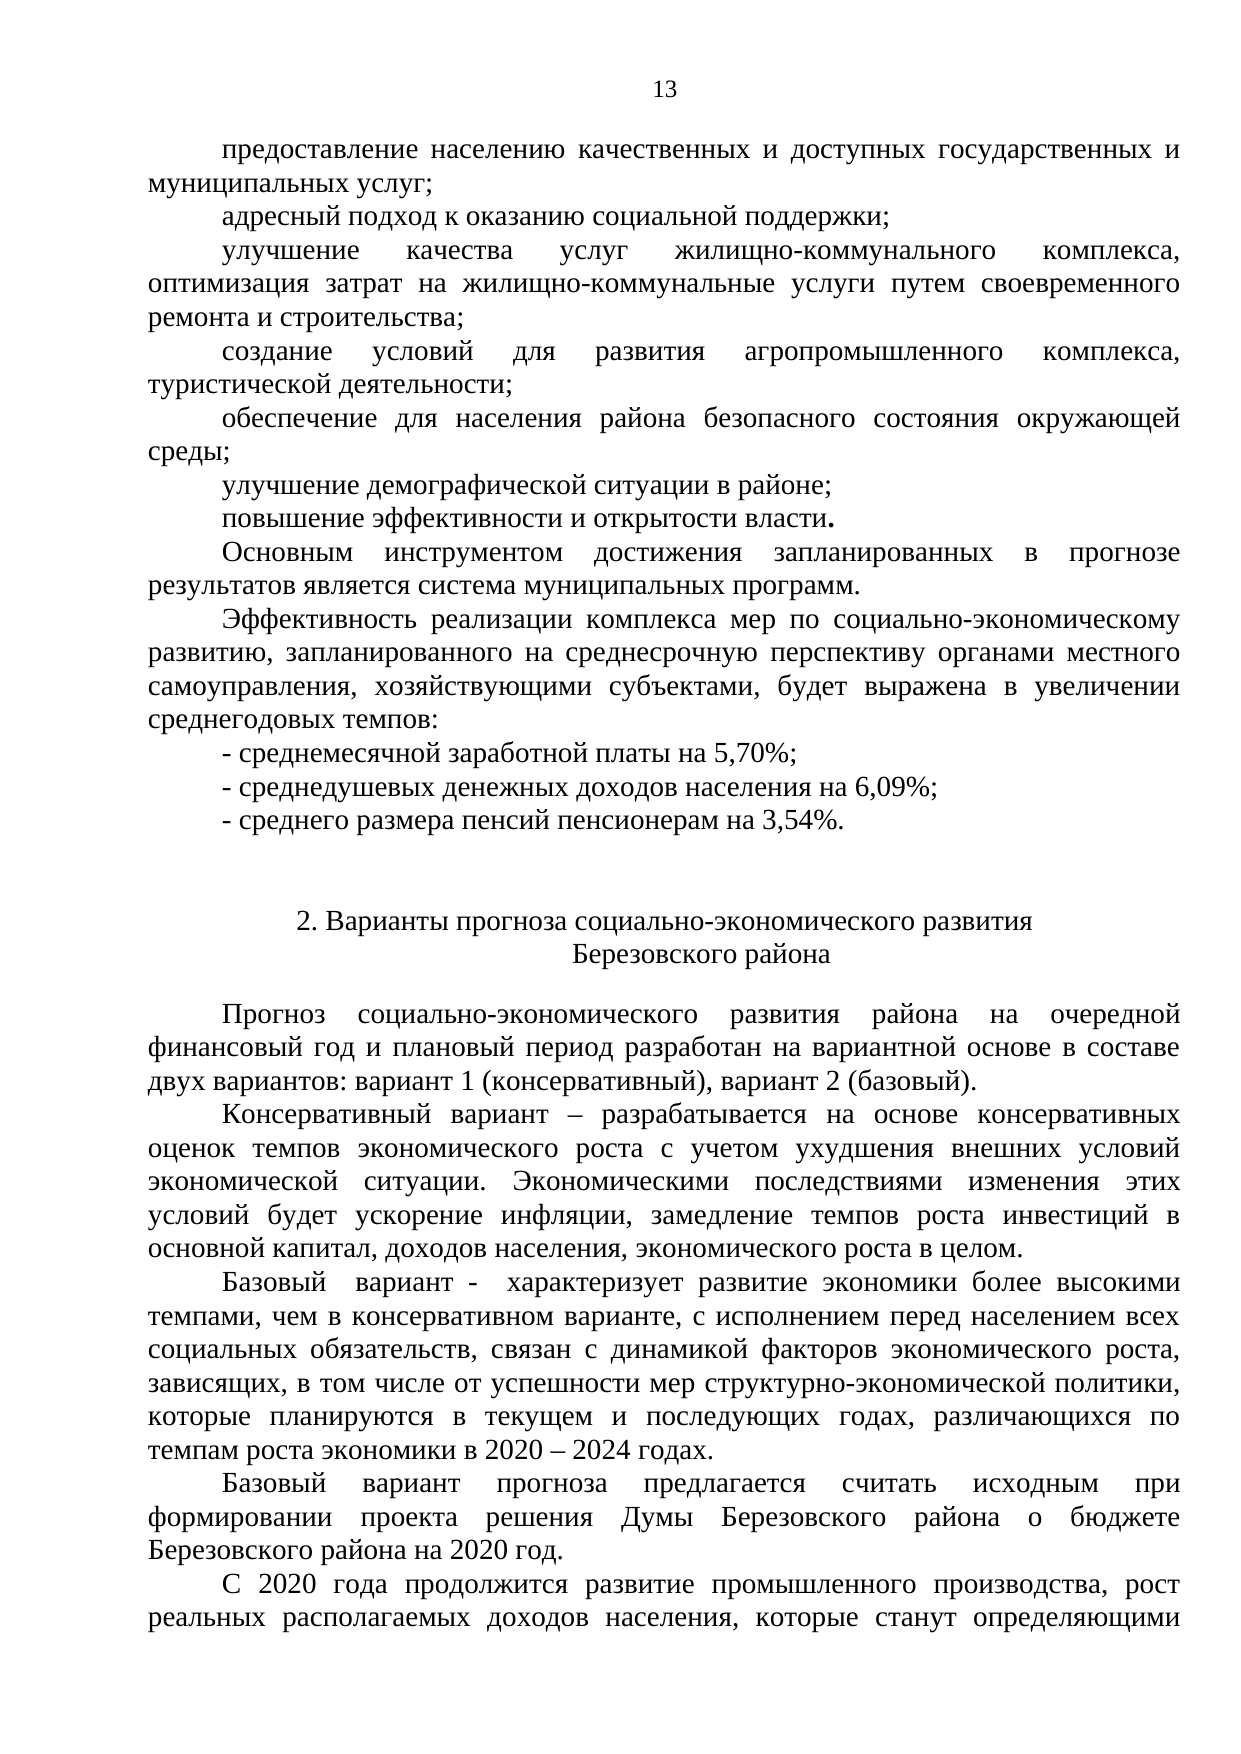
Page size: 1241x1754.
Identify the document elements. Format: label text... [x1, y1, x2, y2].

text создание условий для развития агропромышленного комплекса, туристической деятельности; [148, 333, 1181, 400]
text обеспечение для населения района безопасного состояния окружающей среды; [148, 400, 1181, 467]
text Базовый вариант прогноза предлагается считать исходным при формировании проекта решения Думы Березовского района о бюджете Березовского района на 2020 год. [148, 1465, 1181, 1566]
text 2. Варианты прогноза социально-экономического развития [148, 903, 1181, 936]
text повышение эффективности и открытости власти. [148, 500, 1181, 534]
text - среднемесячной заработной платы на 5,70%; [148, 735, 1181, 769]
text улучшение демографической ситуации в районе; [148, 467, 1181, 500]
text Прогноз социально-экономического развития района на очередной финансовый год и плановый период разработан на вариантной основе в составе двух вариантов: вариант 1 (консервативный), вариант 2 (базовый). [148, 996, 1181, 1096]
text Консервативный вариант – разрабатывается на основе консервативных оценок темпов экономического роста с учетом ухудшения внешних условий экономической ситуации. Экономическими последствиями изменения этих условий будет ускорение инфляции, замедление темпов роста инвестиций в основной капитал, доходов населения, экономического роста в целом. [148, 1096, 1181, 1264]
text - среднего размера пенсий пенсионерам на 3,54%. [148, 802, 1181, 836]
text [148, 1566, 1181, 1633]
text предоставление населению качественных и доступных государственных и муниципальных услуг; [148, 131, 1181, 198]
text Базовый вариант - характеризует развитие экономики более высокими темпами, чем в консервативном варианте, с исполнением перед населением всех социальных обязательств, связан с динамикой факторов экономического роста, зависящих, в том числе от успешности мер структурно-экономической политики, которые планируются в текущем и последующих годах, различающихся по темпам роста экономики в 2020 – 2024 годах. [148, 1264, 1181, 1465]
text Березовского района [222, 936, 1181, 970]
text улучшение качества услуг жилищно-коммунального комплекса, оптимизация затрат на жилищно-коммунальные услуги путем своевременного ремонта и строительства; [148, 232, 1181, 333]
text адресный подход к оказанию социальной поддержки; [148, 198, 1181, 232]
text - среднедушевых денежных доходов населения на 6,09%; [148, 769, 1181, 802]
text Эффективность реализации комплекса мер по социально-экономическому развитию, запланированного на среднесрочную перспективу органами местного самоуправления, хозяйствующими субъектами, будет выражена в увеличении среднегодовых темпов: [148, 601, 1181, 735]
text Основным инструментом достижения запланированных в прогнозе результатов является система муниципальных программ. [148, 534, 1181, 601]
